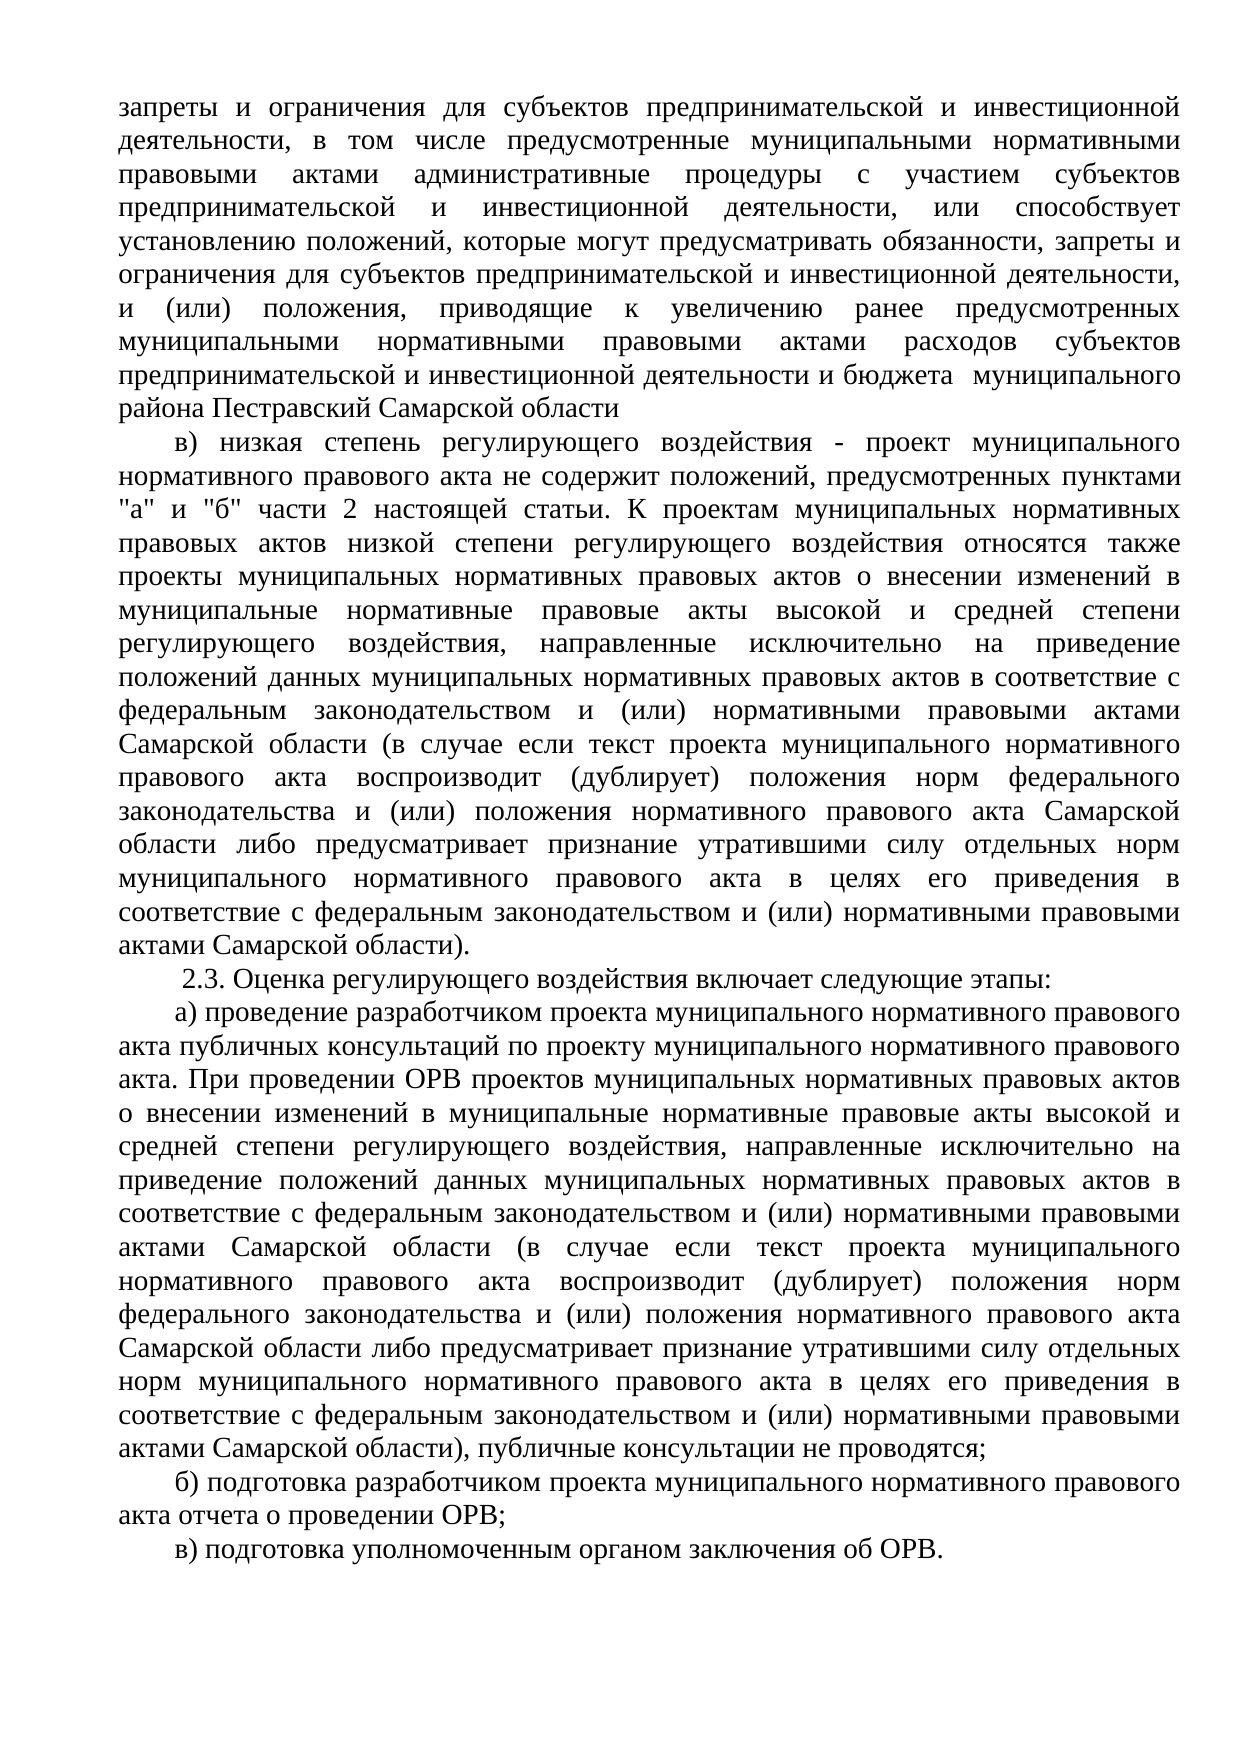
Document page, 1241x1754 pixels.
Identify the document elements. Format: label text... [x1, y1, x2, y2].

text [118, 89, 1181, 424]
text б) подготовка разработчиком проекта муниципального нормативного правового акта отчета о проведении ОРВ; [118, 1464, 1181, 1531]
text в) низкая степень регулирующего воздействия - проект муниципального нормативного правового акта не содержит положений, предусмотренных пунктами "а" и "б" части 2 настоящей статьи. К проектам муниципальных нормативных правовых актов низкой степени регулирующего воздействия относятся также проекты муниципальных нормативных правовых актов о внесении изменений в муниципальные нормативные правовые акты высокой и средней степени регулирующего воздействия, направленные исключительно на приведение положений данных муниципальных нормативных правовых актов в соответствие с федеральным законодательством и (или) нормативными правовыми актами Самарской области (в случае если текст проекта муниципального нормативного правового акта воспроизводит (дублирует) положения норм федерального законодательства и (или) положения нормативного правового акта Самарской области либо предусматривает признание утратившими силу отдельных норм муниципального нормативного правового акта в целях его приведения в соответствие с федеральным законодательством и (или) нормативными правовыми актами Самарской области). [118, 424, 1181, 961]
text в) подготовка уполномоченным органом заключения об ОРВ. [118, 1531, 1181, 1564]
text 2.3. Оценка регулирующего воздействия включает следующие этапы: [118, 961, 1181, 994]
text а) проведение разработчиком проекта муниципального нормативного правового акта публичных консультаций по проекту муниципального нормативного правового акта. При проведении ОРВ проектов муниципальных нормативных правовых актов о внесении изменений в муниципальные нормативные правовые акты высокой и средней степени регулирующего воздействия, направленные исключительно на приведение положений данных муниципальных нормативных правовых актов в соответствие с федеральным законодательством и (или) нормативными правовыми актами Самарской области (в случае если текст проекта муниципального нормативного правового акта воспроизводит (дублирует) положения норм федерального законодательства и (или) положения нормативного правового акта Самарской области либо предусматривает признание утратившими силу отдельных норм муниципального нормативного правового акта в целях его приведения в соответствие с федеральным законодательством и (или) нормативными правовыми актами Самарской области), публичные консультации не проводятся; [118, 994, 1181, 1464]
